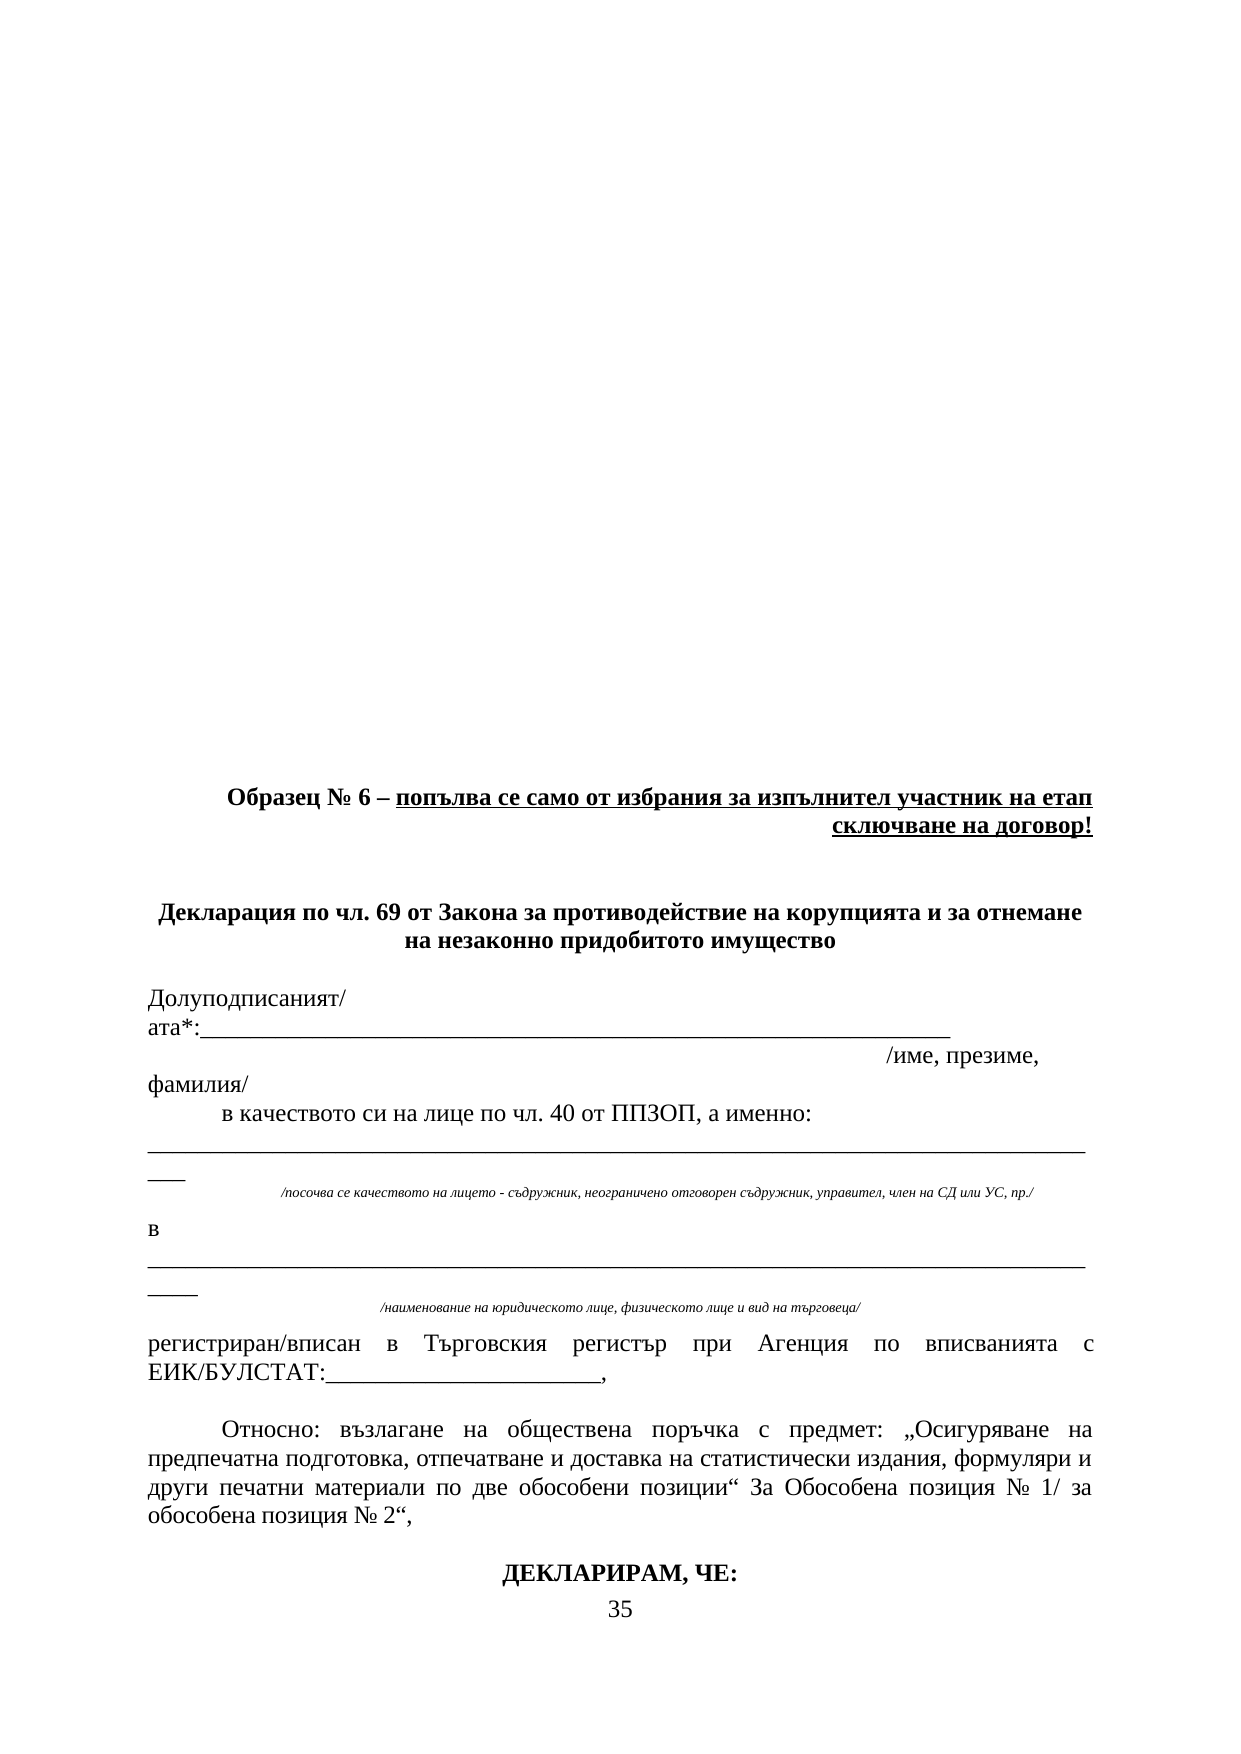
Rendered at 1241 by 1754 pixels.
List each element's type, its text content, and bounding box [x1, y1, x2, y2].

text в качеството си на лице по чл. 40 от ППЗОП, а именно: ______________________________________________________________________________ [148, 1098, 1095, 1184]
text Образец № 6 – попълва се само от избрания за изпълнител участник на етап сключване на договор! [148, 782, 1093, 839]
text /посочва се качеството на лицето - съдружник, неограничено отговорен съдружник, управител, член на СД или УС, пр./ [148, 1184, 1095, 1213]
text Декларация по чл. 69 от Закона за противодействие на корупцията и за отнемане на незаконно придобитото имущество [148, 897, 1093, 954]
text Относно: възлагане на обществена поръчка с предмет: „Осигуряване на предпечатна подготовка, отпечатване и доставка на статистически издания, формуляри и други печатни материали по две обособени позиции“ За Обособена позиция № 1/ за обособена позиция № 2“, [148, 1414, 1093, 1529]
text /наименование на юридическото лице, физическото лице и вид на търговеца/ [148, 1299, 1095, 1328]
text Долуподписаният/ата*:____________________________________________________________ [148, 983, 1093, 1040]
text в _______________________________________________________________________________ [148, 1213, 1095, 1299]
text /име, презиме, фамилия/ [148, 1040, 1093, 1098]
text регистриран/вписан в Търговския регистър при Агенция по вписванията с ЕИК/БУЛСТАТ:______________________, [148, 1328, 1095, 1385]
text ДЕКЛАРИРАМ, ЧЕ: [148, 1558, 1093, 1587]
